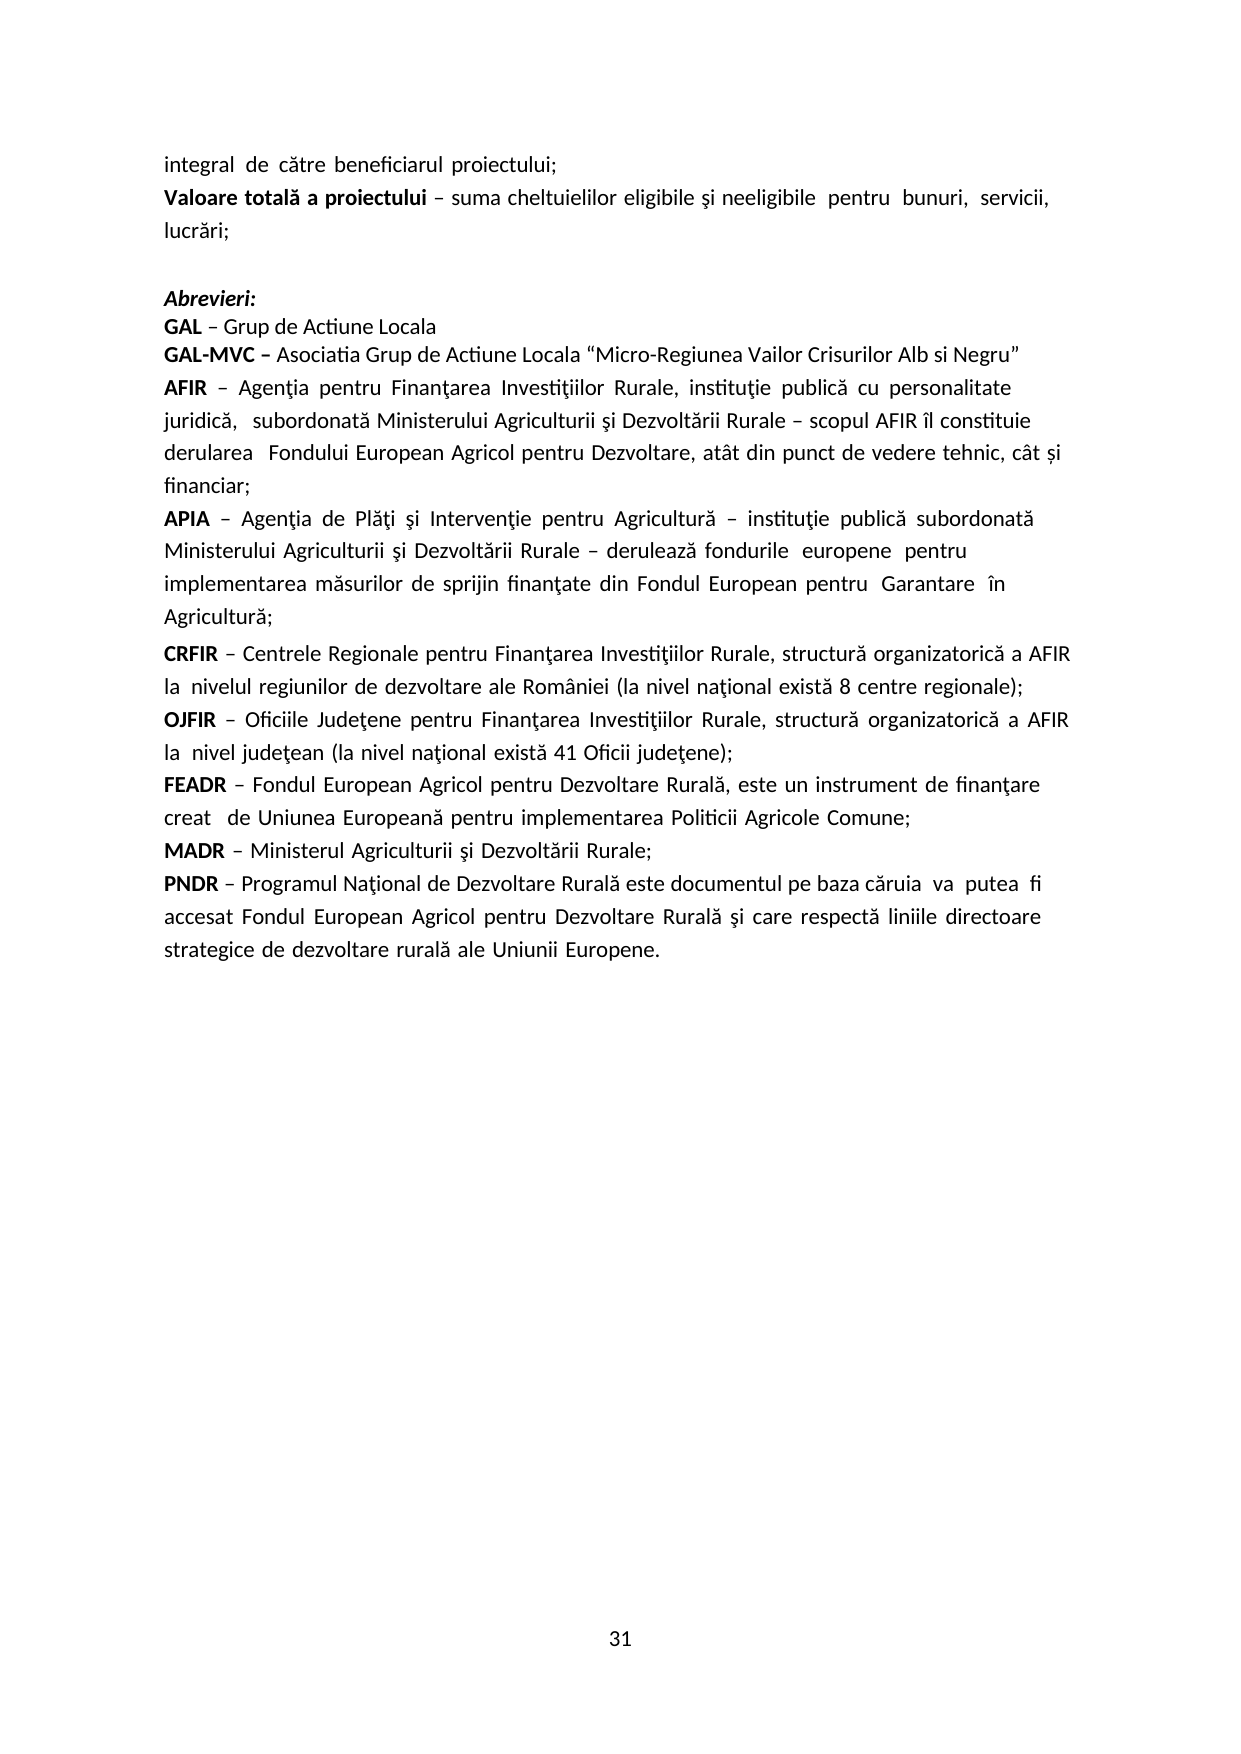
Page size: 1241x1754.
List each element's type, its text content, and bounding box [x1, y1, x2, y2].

text AFIR – Agenţia pentru Finanţarea Investiţiilor Rurale, instituţie publică cu personalitate juridică, subordonată Ministerului Agriculturii şi Dezvoltării Rurale – scopul AFIR îl constituie derularea Fondului European Agricol pentru Dezvoltare, atât din punct de vedere tehnic, cât și financiar; [164, 373, 1076, 499]
text FEADR – Fondul European Agricol pentru Dezvoltare Rurală, este un instrument de finanţare creat de Uniunea Europeană pentru implementarea Politicii Agricole Comune; [164, 770, 1076, 831]
subtitle GAL – Grup de Actiune Locala [164, 312, 1090, 340]
text APIA – Agenţia de Plăţi şi Intervenţie pentru Agricultură – instituţie publică subordonată Ministerului Agriculturii şi Dezvoltării Rurale – derulează fondurile europene pentru implementarea măsurilor de sprijin finanţate din Fondul European pentru Garantare în Agricultură; [164, 504, 1076, 630]
text OJFIR – Oficiile Judeţene pentru Finanţarea Investiţiilor Rurale, structură organizatorică a AFIR la nivel judeţean (la nivel naţional există 41 Oficii judeţene); [164, 705, 1076, 766]
text MADR – Ministerul Agriculturii şi Dezvoltării Rurale; [164, 836, 1090, 864]
subtitle GAL-MVC – Asociatia Grup de Actiune Locala “Micro-Regiunea Vailor Crisurilor Alb si Negru” [164, 340, 1090, 368]
text PNDR – Programul Naţional de Dezvoltare Rurală este documentul pe baza căruia va putea fi accesat Fondul European Agricol pentru Dezvoltare Rurală şi care respectă liniile directoare strategice de dezvoltare rurală ale Uniunii Europene. [164, 869, 1076, 963]
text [164, 150, 1076, 178]
text Valoare totală a proiectului – suma cheltuielilor eligibile şi neeligibile pentru bunuri, servicii, lucrări; [164, 183, 1076, 244]
subtitle Abrevieri: [164, 284, 1090, 312]
text CRFIR – Centrele Regionale pentru Finanţarea Investiţiilor Rurale, structură organizatorică a AFIR la nivelul regiunilor de dezvoltare ale României (la nivel naţional există 8 centre regionale); [164, 639, 1076, 700]
